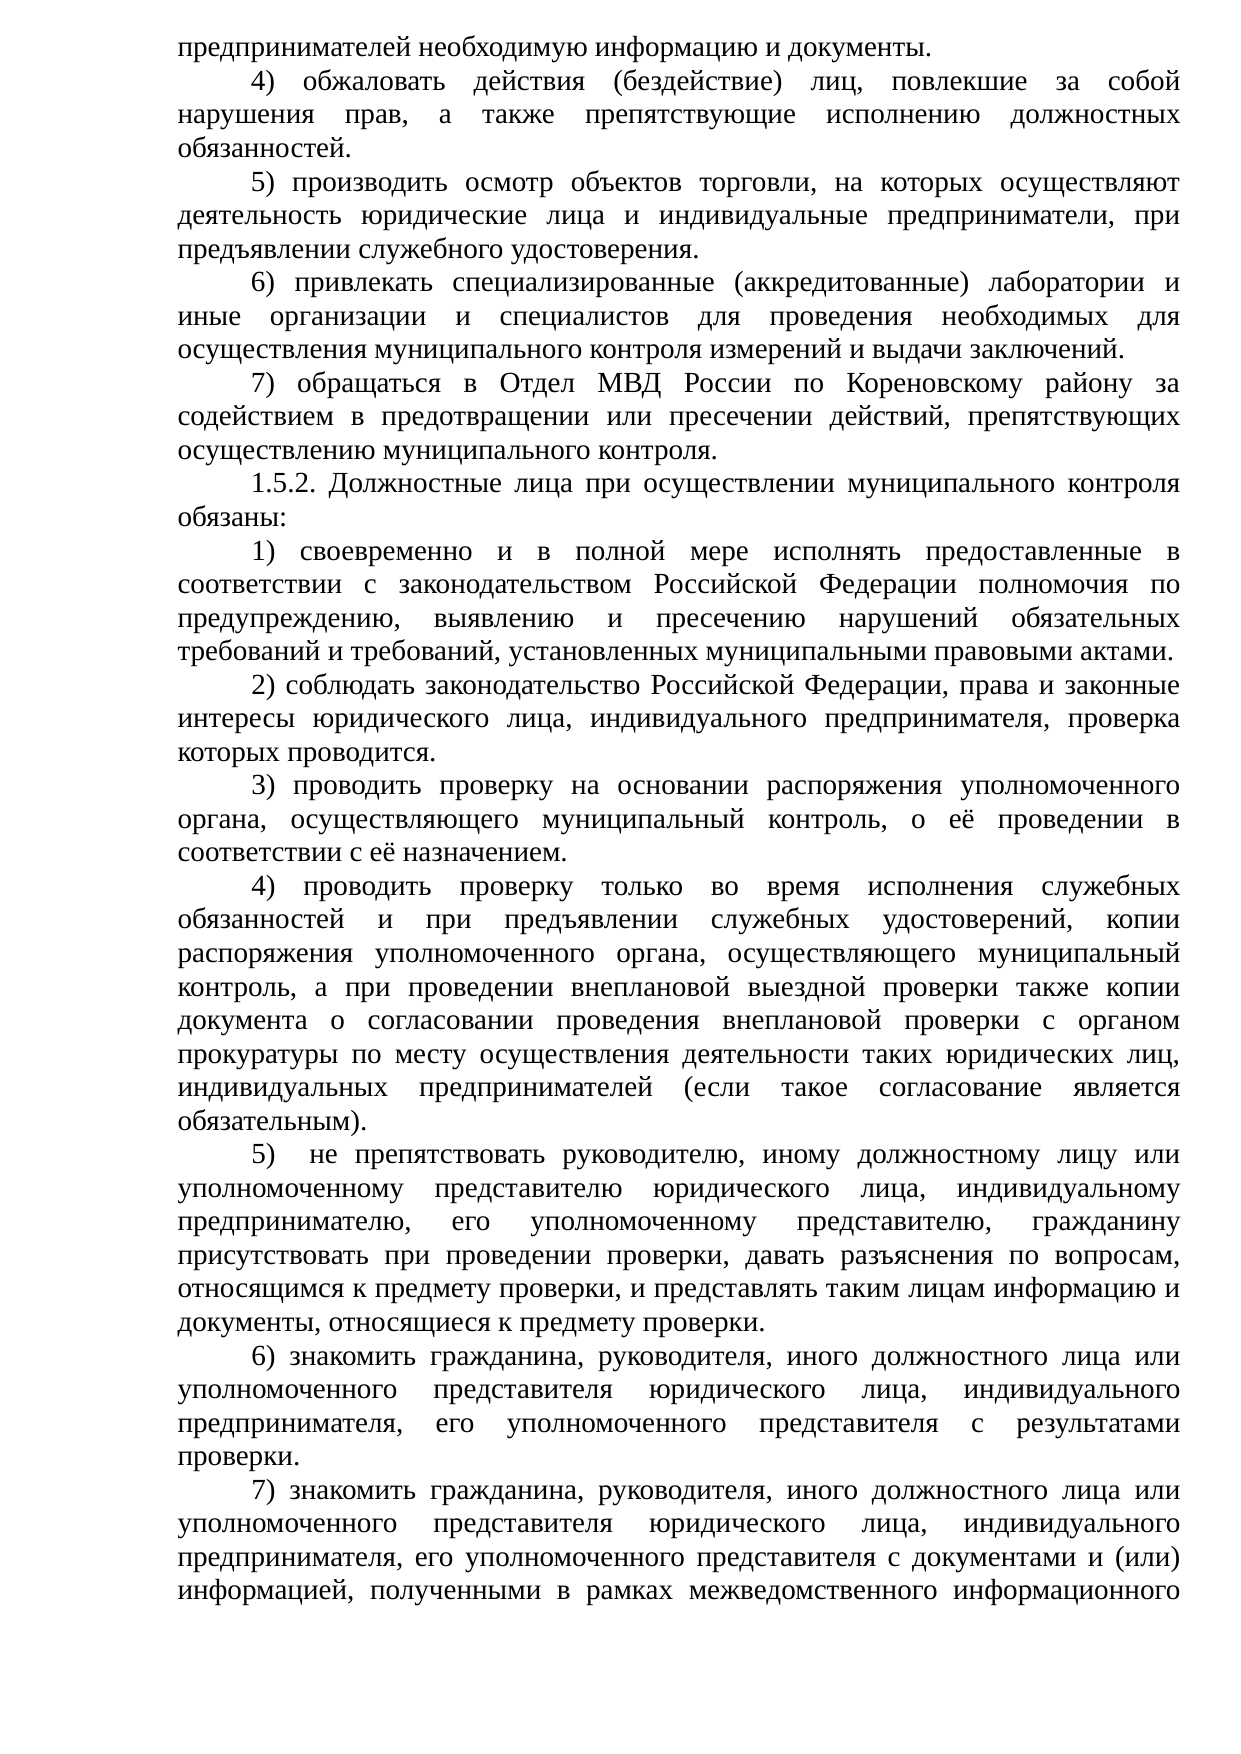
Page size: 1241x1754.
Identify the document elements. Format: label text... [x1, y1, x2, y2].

text 6) знакомить гражданина, руководителя, иного должностного лица или уполномоченного представителя юридического лица, индивидуального предпринимателя, его уполномоченного представителя с результатами проверки. [177, 1338, 1181, 1472]
text 5) не препятствовать руководителю, иному должностному лицу или уполномоченному представителю юридического лица, индивидуальному предпринимателю, его уполномоченному представителю, гражданину присутствовать при проведении проверки, давать разъяснения по вопросам, относящимся к предмету проверки, и представлять таким лицам информацию и документы, относящиеся к предмету проверки. [177, 1136, 1181, 1338]
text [177, 1472, 1181, 1606]
text 7) обращаться в Отдел МВД России по Кореновскому району за содействием в предотвращении или пресечении действий, препятствующих осуществлению муниципального контроля. [177, 365, 1181, 466]
text 4) обжаловать действия (бездействие) лиц, повлекшие за собой нарушения прав, а также препятствующие исполнению должностных обязанностей. [177, 63, 1181, 164]
text 5) производить осмотр объектов торговли, на которых осуществляют деятельность юридические лица и индивидуальные предприниматели, при предъявлении служебного удостоверения. [177, 164, 1181, 264]
text 4) проводить проверку только во время исполнения служебных обязанностей и при предъявлении служебных удостоверений, копии распоряжения уполномоченного органа, осуществляющего муниципальный контроль, а при проведении внеплановой выездной проверки также копии документа о согласовании проведения внеплановой проверки с органом прокуратуры по месту осуществления деятельности таких юридических лиц, индивидуальных предпринимателей (если такое согласование является обязательным). [177, 868, 1181, 1136]
text 3) проводить проверку на основании распоряжения уполномоченного органа, осуществляющего муниципальный контроль, о её проведении в соответствии с её назначением. [177, 767, 1181, 868]
text 2) соблюдать законодательство Российской Федерации, права и законные интересы юридического лица, индивидуального предпринимателя, проверка которых проводится. [177, 667, 1181, 767]
text 1) своевременно и в полной мере исполнять предоставленные в соответствии с законодательством Российской Федерации полномочия по предупреждению, выявлению и пресечению нарушений обязательных требований и требований, установленных муниципальными правовыми актами. [177, 533, 1181, 667]
text 6) привлекать специализированные (аккредитованные) лаборатории и иные организации и специалистов для проведения необходимых для осуществления муниципального контроля измерений и выдачи заключений. [177, 264, 1181, 365]
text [177, 29, 1181, 63]
text 1.5.2. Должностные лица при осуществлении муниципального контроля обязаны: [177, 466, 1181, 533]
